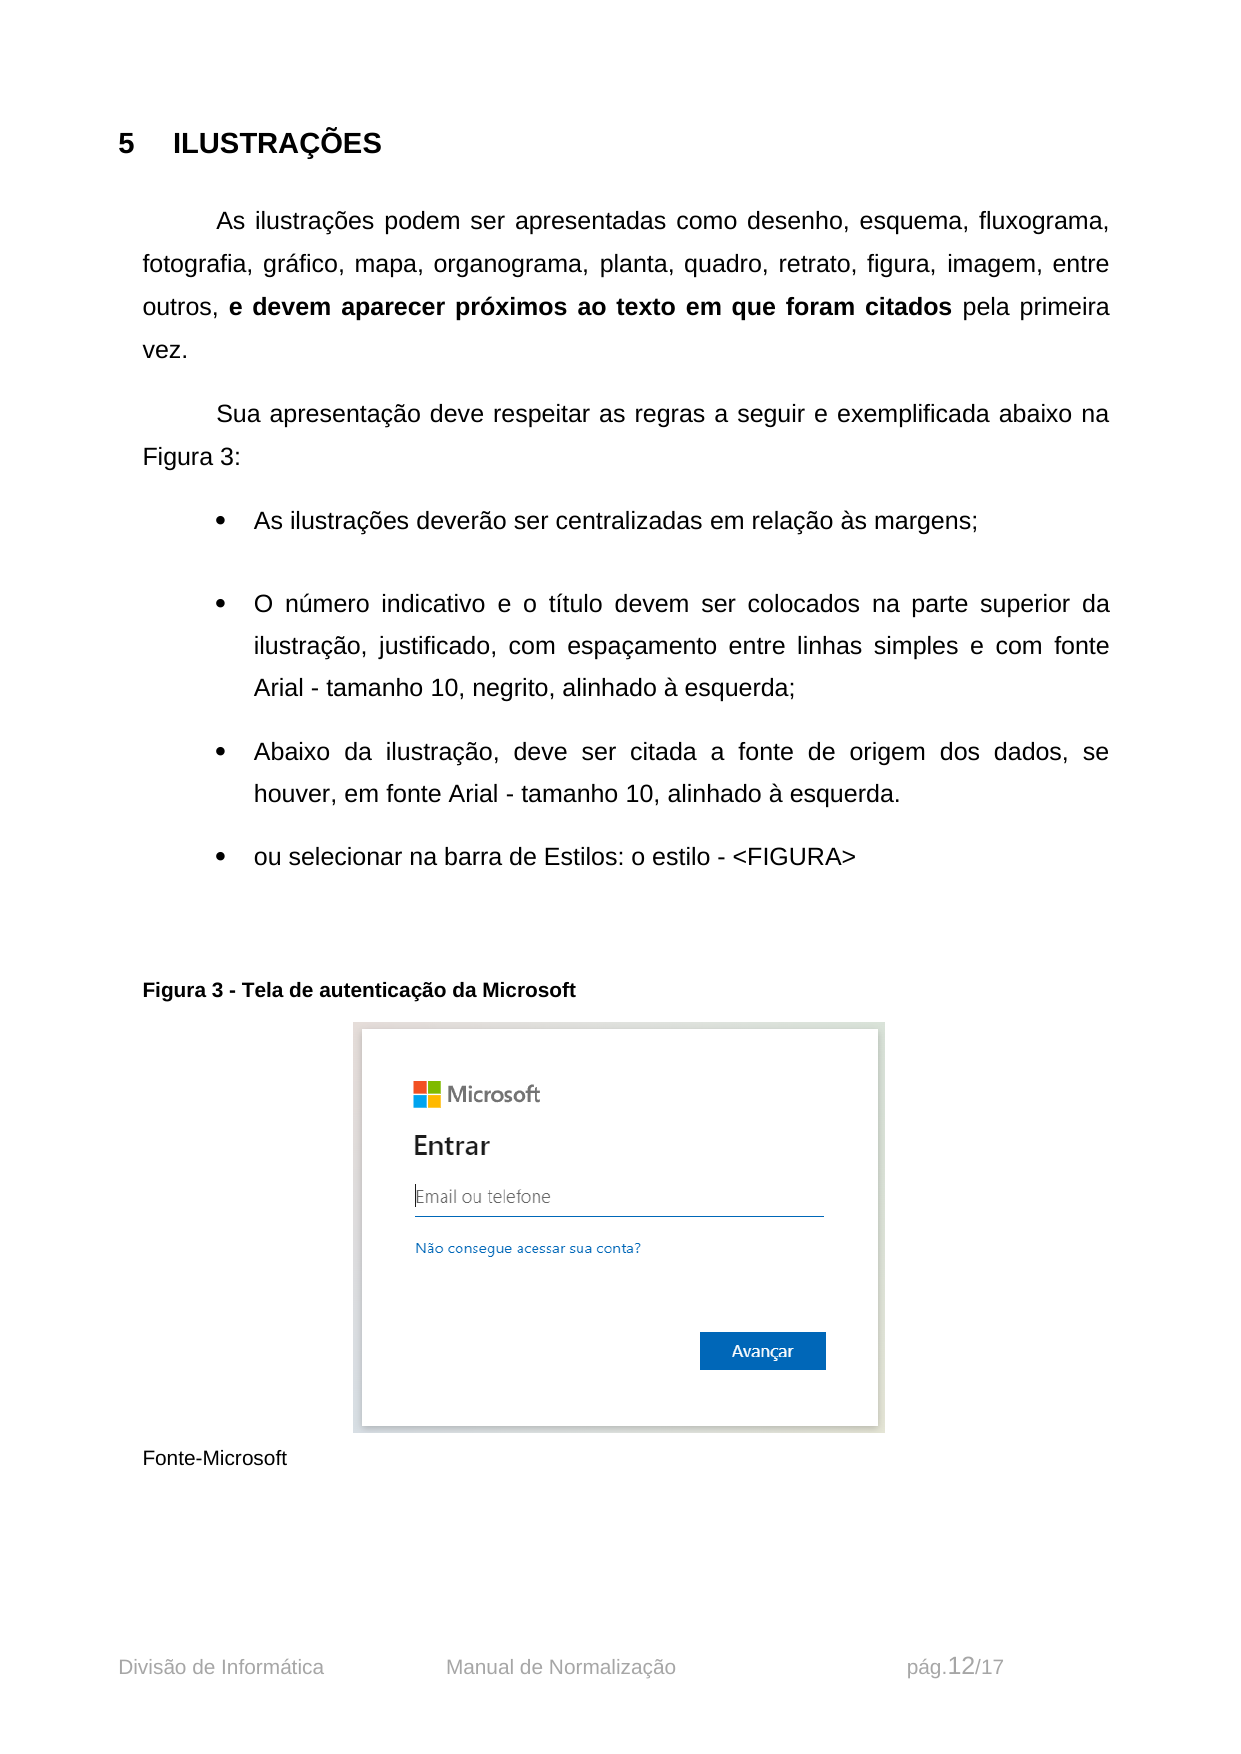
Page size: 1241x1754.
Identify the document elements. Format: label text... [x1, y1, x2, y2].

list ou selecionar na barra de Estilos: o estilo - <FIGURA> [216, 842, 1111, 871]
text As ilustrações podem ser apresentadas como desenho, esquema, fluxograma, fotografia, gráfico, mapa, organograma, planta, quadro, retrato, figura, imagem, entre outros, e devem aparecer próximos ao texto em que foram citados pela primeira vez. [142, 206, 1110, 364]
text Sua apresentação deve respeitar as regras a seguir e exemplificada abaixo na Figura 3: [142, 399, 1110, 471]
picture [353, 1022, 885, 1433]
subtitle ILUSTRAÇÕES [118, 126, 1122, 159]
list Abaixo da ilustração, deve ser citada a fonte de origem dos dados, se houver, em fonte Arial - tamanho 10, alinhado à esquerda. [216, 737, 1111, 807]
text Figura 3 - Tela de autenticação da Microsoft [142, 978, 1122, 1002]
list O número indicativo e o título devem ser colocados na parte superior da ilustração, justificado, com espaçamento entre linhas simples e com fonte Arial - tamanho 10, negrito, alinhado à esquerda; [216, 589, 1111, 702]
list As ilustrações deverão ser centralizadas em relação às margens; [216, 506, 1122, 535]
